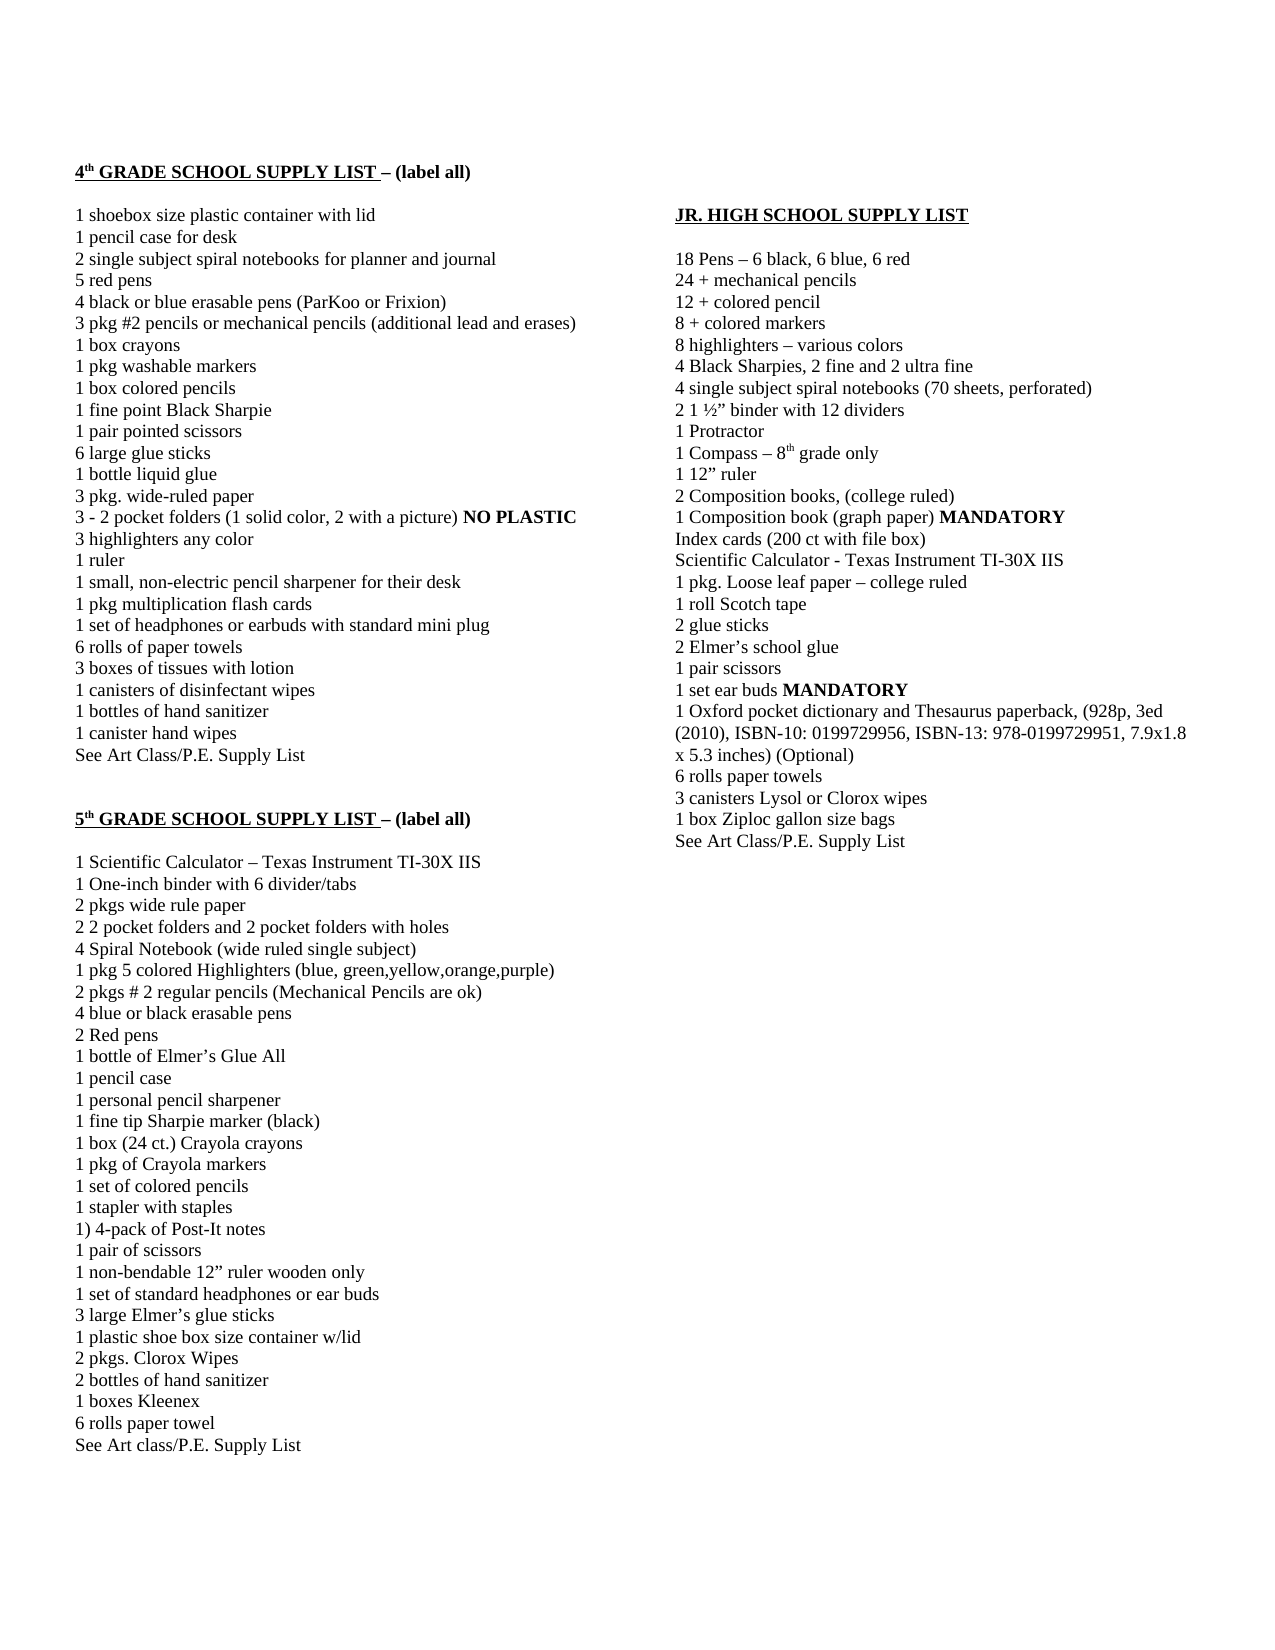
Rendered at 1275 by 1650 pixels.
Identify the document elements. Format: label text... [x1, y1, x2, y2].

text 1 box colored pencils [75, 377, 600, 398]
text 1 non-bendable 12” ruler wooden only [75, 1261, 600, 1282]
text 3 highlighters any color [75, 528, 600, 549]
text 6 rolls of paper towels [75, 636, 600, 657]
text 1 Oxford pocket dictionary and Thesaurus paperback, (928p, 3ed (2010), ISBN-10: 0199729956, ISBN-13: 978-0199729951, 7.9x1.8 x 5.3 inches) (Optional) [675, 700, 1200, 765]
text See Art Class/P.E. Supply List [675, 830, 1200, 851]
text 3 - 2 pocket folders (1 solid color, 2 with a picture) NO PLASTIC [75, 506, 600, 528]
text 2 pkgs. Clorox Wipes [75, 1347, 600, 1369]
text JR. HIGH SCHOOL SUPPLY LIST [675, 204, 1200, 226]
text 1 pair pointed scissors [75, 420, 600, 442]
text 2 Composition books, (college ruled) [675, 485, 1200, 506]
text 2 2 pocket folders and 2 pocket folders with holes [75, 916, 600, 937]
text 6 large glue sticks [75, 442, 600, 463]
text 1) 4-pack of Post-It notes [75, 1218, 600, 1239]
text 1 pkg of Crayola markers [75, 1153, 600, 1175]
text 1 fine tip Sharpie marker (black) [75, 1110, 600, 1132]
text 1 box crayons [75, 334, 600, 355]
text 4 Black Sharpies, 2 fine and 2 ultra fine [675, 355, 1200, 377]
text 1 boxes Kleenex [75, 1390, 600, 1412]
text 4 blue or black erasable pens [75, 1002, 600, 1024]
text 1 set of colored pencils [75, 1175, 600, 1196]
text 1 plastic shoe box size container w/lid [75, 1326, 600, 1347]
text 2 bottles of hand sanitizer [75, 1369, 600, 1390]
text 1 set ear buds MANDATORY [675, 679, 1200, 700]
text 6 rolls paper towels [675, 765, 1200, 787]
text 1 ruler [75, 549, 600, 571]
text 3 canisters Lysol or Clorox wipes [675, 787, 1200, 808]
text 1 pkg washable markers [75, 355, 600, 377]
text 1 set of headphones or earbuds with standard mini plug [75, 614, 600, 636]
text 12 + colored pencil [675, 291, 1200, 312]
text 3 large Elmer’s glue sticks [75, 1304, 600, 1326]
text 8 + colored markers [675, 312, 1200, 334]
text 1 12” ruler [675, 463, 1200, 485]
text 1 stapler with staples [75, 1196, 600, 1218]
text 3 pkg. wide-ruled paper [75, 485, 600, 506]
text 1 bottles of hand sanitizer [75, 700, 600, 722]
text 1 pencil case [75, 1067, 600, 1088]
text Scientific Calculator - Texas Instrument TI-30X IIS [675, 549, 1200, 571]
text 4 single subject spiral notebooks (70 sheets, perforated) [675, 377, 1275, 398]
text 1 shoebox size plastic container with lid [75, 204, 600, 226]
text 3 boxes of tissues with lotion [75, 657, 600, 679]
text 1 One-inch binder with 6 divider/tabs [75, 873, 638, 894]
text 5th GRADE SCHOOL SUPPLY LIST – (label all) [75, 808, 600, 830]
text 1 roll Scotch tape [675, 592, 1200, 614]
text 6 rolls paper towel [75, 1412, 600, 1433]
text 2 single subject spiral notebooks for planner and journal [75, 247, 600, 269]
text 2 glue sticks [675, 614, 1200, 636]
text 1 box Ziploc gallon size bags [675, 808, 1200, 830]
text 2 Red pens [75, 1024, 600, 1045]
text 1 Composition book (graph paper) MANDATORY [675, 506, 1200, 528]
text 24 + mechanical pencils [675, 269, 1200, 291]
text 1 Scientific Calculator – Texas Instrument TI-30X IIS [75, 851, 638, 873]
text Index cards (200 ct with file box) [675, 528, 1200, 549]
text 1 Compass – 8th grade only [675, 442, 1200, 463]
text 2 pkgs # 2 regular pencils (Mechanical Pencils are ok) [75, 981, 600, 1002]
text 1 pkg 5 colored Highlighters (blue, green,yellow,orange,purple) [75, 959, 600, 981]
text See Art class/P.E. Supply List [75, 1433, 600, 1455]
text 4 black or blue erasable pens (ParKoo or Frixion) [75, 291, 600, 312]
text 1 pkg multiplication flash cards [75, 592, 600, 614]
text 1 Protractor [675, 420, 1275, 442]
text 1 box (24 ct.) Crayola crayons [75, 1132, 600, 1153]
text 1 pair of scissors [75, 1239, 600, 1261]
text 8 highlighters – various colors [675, 334, 1200, 355]
text 1 pair scissors [675, 657, 1200, 679]
text 1 canister hand wipes [75, 722, 600, 743]
text 3 pkg #2 pencils or mechanical pencils (additional lead and erases) [75, 312, 600, 334]
text 5 red pens [75, 269, 600, 291]
text 4th GRADE SCHOOL SUPPLY LIST – (label all) [75, 161, 600, 183]
text 1 fine point Black Sharpie [75, 398, 600, 420]
text 1 small, non-electric pencil sharpener for their desk [75, 571, 600, 592]
text 1 pencil case for desk [75, 226, 600, 247]
text See Art Class/P.E. Supply List [75, 743, 600, 765]
text 1 canisters of disinfectant wipes [75, 679, 600, 700]
text 1 pkg. Loose leaf paper – college ruled [675, 571, 1200, 592]
text 1 personal pencil sharpener [75, 1088, 600, 1110]
text 2 Elmer’s school glue [675, 636, 1200, 657]
text 2 1 ½” binder with 12 dividers [675, 398, 1275, 420]
subtitle 18 Pens – 6 black, 6 blue, 6 red [675, 247, 1200, 269]
text 4 Spiral Notebook (wide ruled single subject) [75, 937, 600, 959]
text 1 bottle liquid glue [75, 463, 600, 485]
text 1 bottle of Elmer’s Glue All [75, 1045, 600, 1067]
text 1 set of standard headphones or ear buds [75, 1282, 600, 1304]
text 2 pkgs wide rule paper [75, 894, 600, 916]
